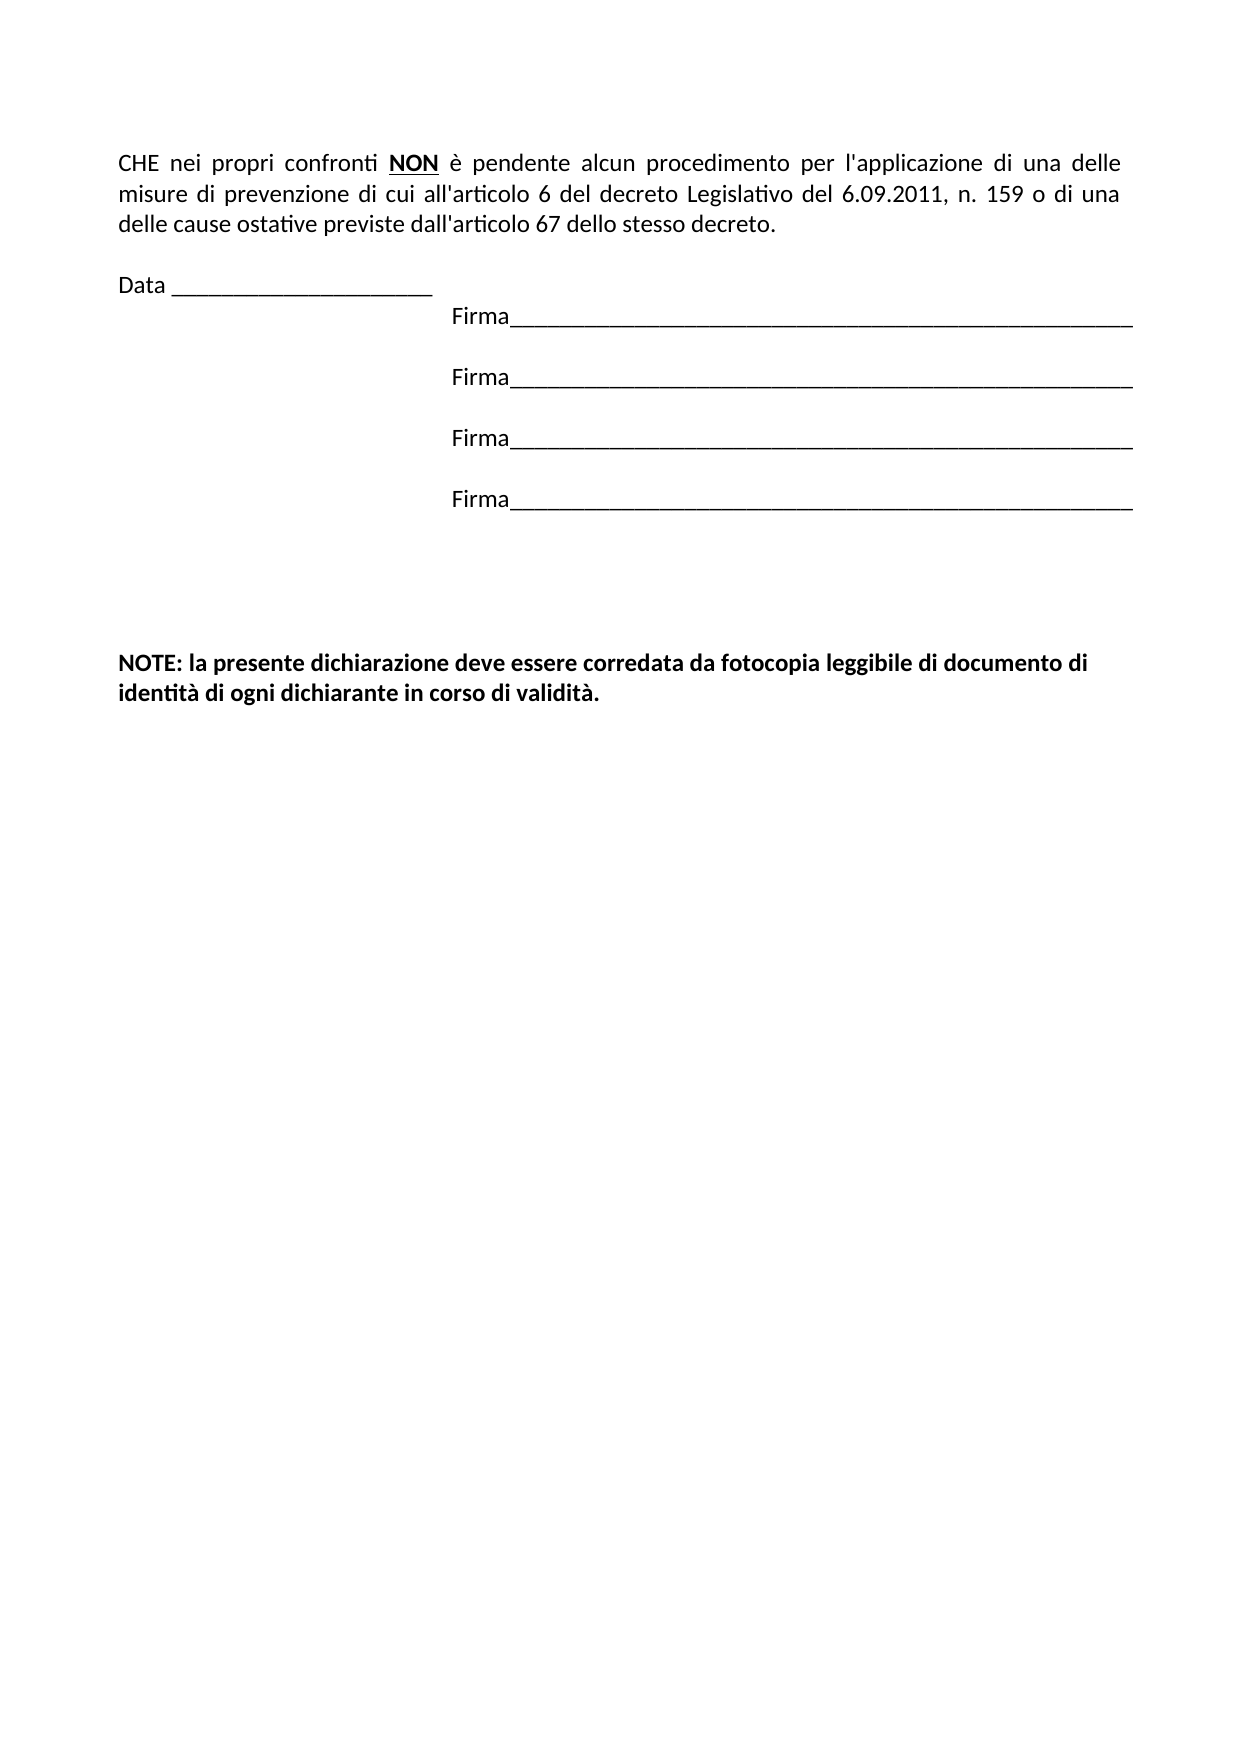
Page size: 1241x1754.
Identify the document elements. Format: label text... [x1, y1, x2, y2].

text Firma [118, 422, 1122, 453]
text Data _____________________ [118, 270, 1122, 300]
text NOTE: la presente dichiarazione deve essere corredata da fotocopia leggibile di documento di identità di ogni dichiarante in corso di validità. [118, 647, 1122, 708]
text Firma [118, 300, 1122, 331]
text CHE nei propri confronti NON è pendente alcun procedimento per l'applicazione di una delle misure di prevenzione di cui all'articolo 6 del decreto Legislativo del 6.09.2011, n. 159 o di una delle cause ostative previste dall'articolo 67 dello stesso decreto. [118, 148, 1122, 239]
text Firma [118, 361, 1122, 392]
text Firma [118, 483, 1122, 514]
